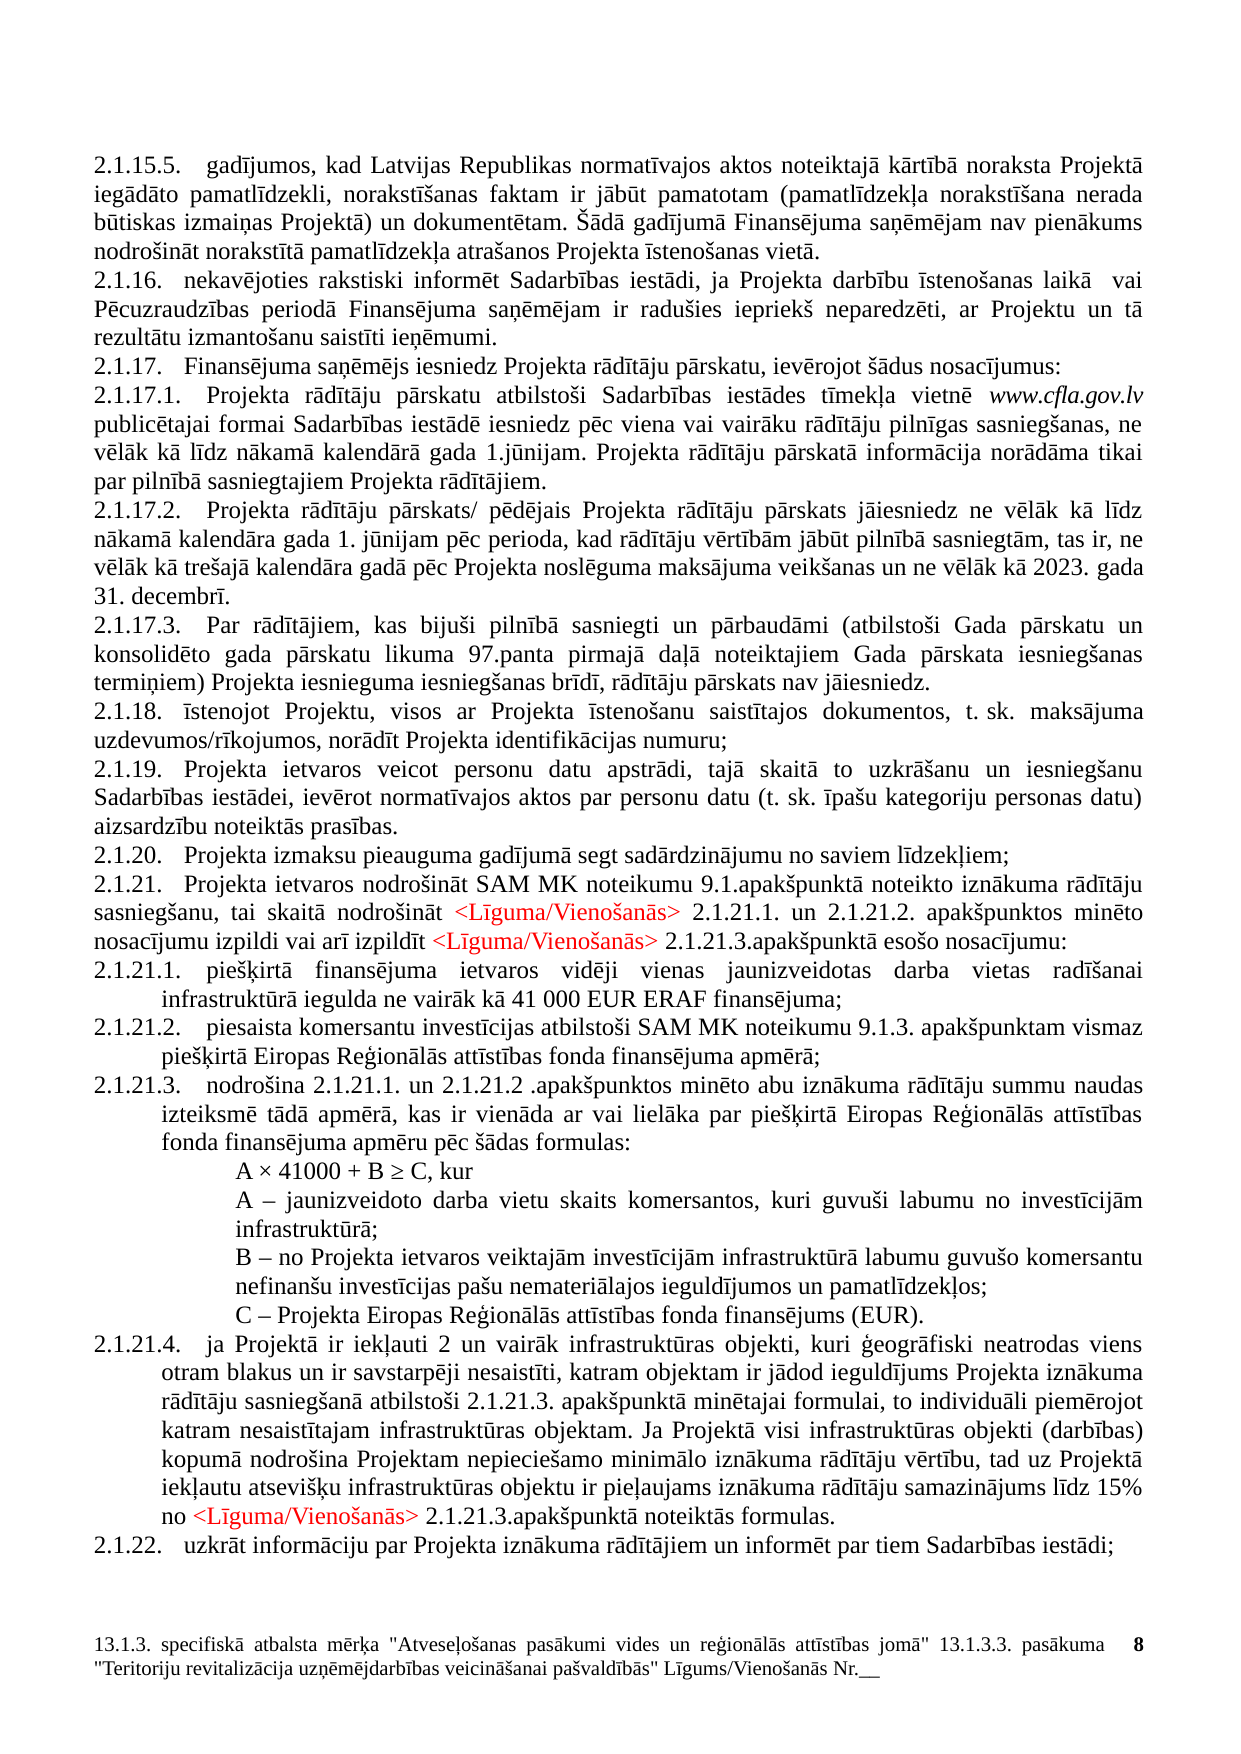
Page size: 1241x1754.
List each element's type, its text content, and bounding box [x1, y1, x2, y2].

list uzkrāt informāciju par Projekta iznākuma rādītājiem un informēt par tiem Sadarbības iestādi; [94, 1530, 1144, 1559]
list īstenojot Projektu, visos ar Projekta īstenošanu saistītajos dokumentos, t. sk. maksājuma uzdevumos/rīkojumos, norādīt Projekta identifikācijas numuru; [94, 696, 1144, 754]
list ja Projektā ir iekļauti 2 un vairāk infrastruktūras objekti, kuri ģeogrāfiski neatrodas viens otram blakus un ir savstarpēji nesaistīti, katram objektam ir jādod ieguldījums Projekta iznākuma rādītāju sasniegšanā atbilstoši 2.1.21.3. apakšpunktā minētajai formulai, to individuāli piemērojot katram nesaistītajam infrastruktūras objektam. Ja Projektā visi infrastruktūras objekti (darbības) kopumā nodrošina Projektam nepieciešamo minimālo iznākuma rādītāju vērtību, tad uz Projektā iekļautu atsevišķu infrastruktūras objektu ir pieļaujams iznākuma rādītāju samazinājums līdz 15% no <Līguma/Vienošanās> 2.1.21.3.apakšpunktā noteiktās formulas. [94, 1329, 1144, 1530]
list A – jaunizveidoto darba vietu skaits komersantos, kuri guvuši labumu no investīcijām infrastruktūrā; [235, 1185, 1144, 1242]
list nodrošina 2.1.21.1. un 2.1.21.2 .apakšpunktos minēto abu iznākuma rādītāju summu naudas izteiksmē tādā apmērā, kas ir vienāda ar vai lielāka par piešķirtā Eiropas Reģionālās attīstības fonda finansējuma apmēru pēc šādas formulas: [94, 1070, 1144, 1156]
list gadījumos, kad Latvijas Republikas normatīvajos aktos noteiktajā kārtībā noraksta Projektā iegādāto pamatlīdzekli, norakstīšanas faktam ir jābūt pamatotam (pamatlīdzekļa norakstīšana nerada būtiskas izmaiņas Projektā) un dokumentētam. Šādā gadījumā Finansējuma saņēmējam nav pienākums nodrošināt norakstītā pamatlīdzekļa atrašanos Projekta īstenošanas vietā. [94, 150, 1144, 265]
list Projekta ietvaros veicot personu datu apstrādi, tajā skaitā to uzkrāšanu un iesniegšanu Sadarbības iestādei, ievērot normatīvajos aktos par personu datu (t. sk. īpašu kategoriju personas datu) aizsardzību noteiktās prasības. [94, 754, 1144, 840]
list Par rādītājiem, kas bijuši pilnībā sasniegti un pārbaudāmi (atbilstoši Gada pārskatu un konsolidēto gada pārskatu likuma 97.panta pirmajā daļā noteiktajiem Gada pārskata iesniegšanas termiņiem) Projekta iesnieguma iesniegšanas brīdī, rādītāju pārskats nav jāiesniedz. [94, 610, 1144, 696]
list Projekta izmaksu pieauguma gadījumā segt sadārdzinājumu no saviem līdzekļiem; [94, 840, 1144, 869]
list nekavējoties rakstiski informēt Sadarbības iestādi, ja Projekta darbību īstenošanas laikā vai Pēcuzraudzības periodā Finansējuma saņēmējam ir radušies iepriekš neparedzēti, ar Projektu un tā rezultātu izmantošanu saistīti ieņēmumi. [94, 265, 1144, 351]
list Projekta rādītāju pārskats/ pēdējais Projekta rādītāju pārskats jāiesniedz ne vēlāk kā līdz nākamā kalendāra gada 1. jūnijam pēc perioda, kad rādītāju vērtībām jābūt pilnībā sasniegtām, tas ir, ne vēlāk kā trešajā kalendāra gadā pēc Projekta noslēguma maksājuma veikšanas un ne vēlāk kā 2023. gada 31. decembrī. [94, 495, 1144, 610]
list Finansējuma saņēmējs iesniedz Projekta rādītāju pārskatu, ievērojot šādus nosacījumus: [94, 351, 1144, 380]
list piešķirtā finansējuma ietvaros vidēji vienas jaunizveidotas darba vietas radīšanai infrastruktūrā iegulda ne vairāk kā 41 000 EUR ERAF finansējuma; [94, 955, 1144, 1012]
list A × 41000 + B ≥ C, kur [235, 1156, 1144, 1185]
list Projekta ietvaros nodrošināt SAM MK noteikumu 9.1.apakšpunktā noteikto iznākuma rādītāju sasniegšanu, tai skaitā nodrošināt <Līguma/Vienošanās> 2.1.21.1. un 2.1.21.2. apakšpunktos minēto nosacījumu izpildi vai arī izpildīt <Līguma/Vienošanās> 2.1.21.3.apakšpunktā esošo nosacījumu: [94, 869, 1144, 955]
list piesaista komersantu investīcijas atbilstoši SAM MK noteikumu 9.1.3. apakšpunktam vismaz piešķirtā Eiropas Reģionālās attīstības fonda finansējuma apmērā; [94, 1012, 1144, 1070]
list C – Projekta Eiropas Reģionālās attīstības fonda finansējums (EUR). [235, 1300, 1144, 1329]
list B – no Projekta ietvaros veiktajām investīcijām infrastruktūrā labumu guvušo komersantu nefinanšu investīcijas pašu nemateriālajos ieguldījumos un pamatlīdzekļos; [235, 1242, 1144, 1300]
list Projekta rādītāju pārskatu atbilstoši Sadarbības iestādes tīmekļa vietnē www.cfla.gov.lv publicētajai formai Sadarbības iestādē iesniedz pēc viena vai vairāku rādītāju pilnīgas sasniegšanas, ne vēlāk kā līdz nākamā kalendārā gada 1.jūnijam. Projekta rādītāju pārskatā informācija norādāma tikai par pilnībā sasniegtajiem Projekta rādītājiem. [94, 380, 1144, 495]
